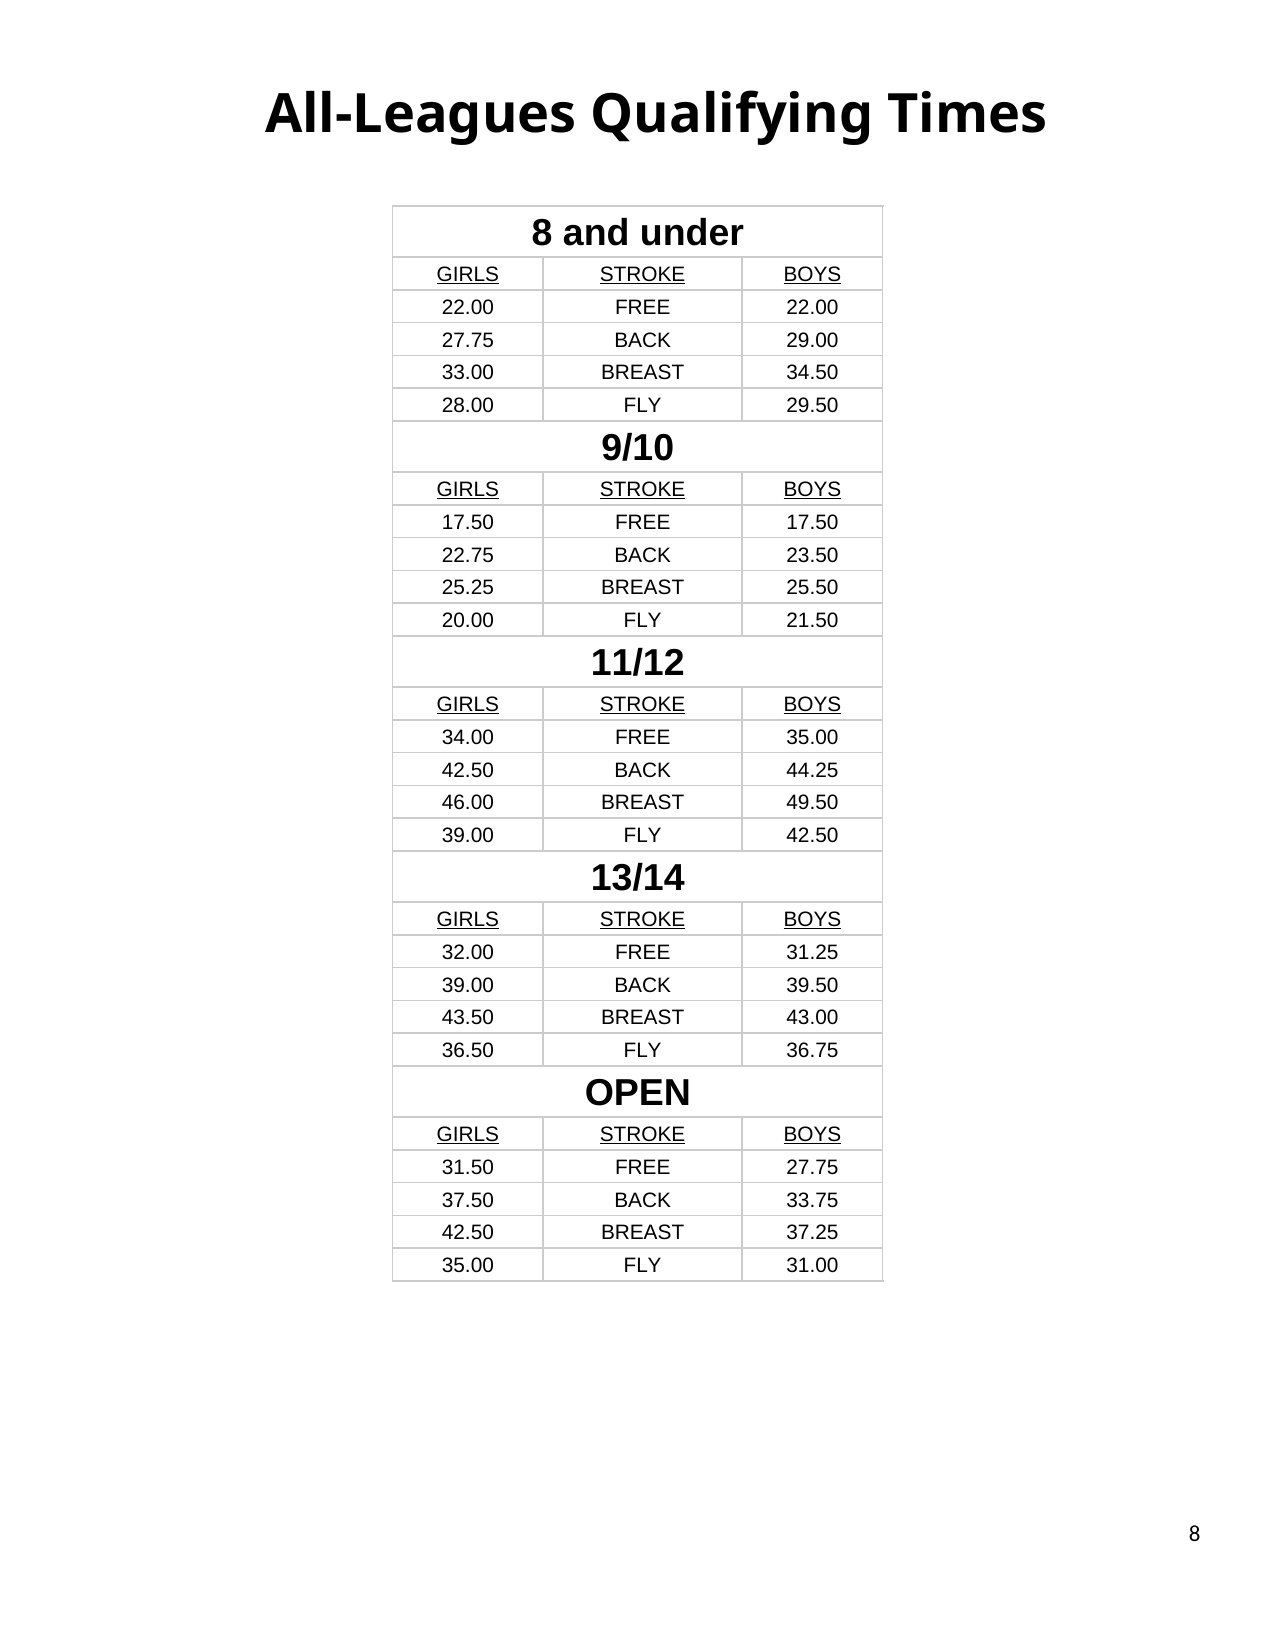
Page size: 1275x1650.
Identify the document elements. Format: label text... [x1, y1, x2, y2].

table_cell 27.75 [393, 323, 542, 354]
table_cell 35.00 [743, 721, 882, 752]
table_cell BREAST [544, 1216, 741, 1247]
table_cell 36.50 [393, 1034, 542, 1065]
table_cell BREAST [544, 571, 741, 602]
table_cell GIRLS [393, 1118, 542, 1149]
table_cell 22.00 [743, 291, 882, 322]
table_cell OPEN [393, 1067, 882, 1116]
table_cell 39.00 [393, 819, 542, 850]
table_cell 42.50 [393, 1216, 542, 1247]
table_cell GIRLS [393, 903, 542, 934]
table_cell FLY [544, 819, 741, 850]
table_cell 28.00 [393, 389, 542, 420]
table_cell 42.50 [743, 819, 882, 850]
table_cell 29.00 [743, 323, 882, 354]
table_cell 46.00 [393, 786, 542, 817]
table_cell 21.50 [743, 604, 882, 635]
table_cell 22.00 [393, 291, 542, 322]
table_cell GIRLS [393, 473, 542, 504]
table_cell FLY [544, 604, 741, 635]
table_cell GIRLS [393, 258, 542, 289]
table_cell FLY [544, 1249, 741, 1280]
table_cell 27.75 [743, 1151, 882, 1182]
table_cell BOYS [743, 258, 882, 289]
table_cell 31.00 [743, 1249, 882, 1280]
table_cell 37.25 [743, 1216, 882, 1247]
table_cell BREAST [544, 786, 741, 817]
table_cell BOYS [743, 688, 882, 719]
table_cell GIRLS [393, 688, 542, 719]
table_cell STROKE [544, 258, 741, 289]
table_cell STROKE [544, 1118, 741, 1149]
table_cell 34.00 [393, 721, 542, 752]
table_cell BOYS [743, 1118, 882, 1149]
table_cell FREE [544, 1151, 741, 1182]
table_cell 25.50 [743, 571, 882, 602]
table_cell 17.50 [743, 506, 882, 537]
table_cell 33.75 [743, 1183, 882, 1214]
table_cell FREE [544, 936, 741, 967]
table_cell 44.25 [743, 753, 882, 784]
table_cell 37.50 [393, 1183, 542, 1214]
table_cell 31.50 [393, 1151, 542, 1182]
table_cell FREE [544, 506, 741, 537]
table_cell STROKE [544, 473, 741, 504]
table_cell BREAST [544, 356, 741, 387]
table_cell 43.50 [393, 1001, 542, 1032]
table_cell BACK [544, 538, 741, 569]
table_header 8 and under [393, 207, 882, 256]
table_cell 23.50 [743, 538, 882, 569]
table_cell FREE [544, 721, 741, 752]
table_cell BACK [544, 323, 741, 354]
table_cell 11/12 [393, 637, 882, 686]
table_cell 32.00 [393, 936, 542, 967]
table_cell 17.50 [393, 506, 542, 537]
table_cell 42.50 [393, 753, 542, 784]
table_cell 22.75 [393, 538, 542, 569]
table_cell 25.25 [393, 571, 542, 602]
table_cell 9/10 [393, 422, 882, 471]
table_cell BOYS [743, 903, 882, 934]
table_cell 49.50 [743, 786, 882, 817]
table_cell 39.50 [743, 968, 882, 999]
table_cell FREE [544, 291, 741, 322]
table_cell 13/14 [393, 852, 882, 901]
table_cell 20.00 [393, 604, 542, 635]
table_cell FLY [544, 1034, 741, 1065]
table_cell 35.00 [393, 1249, 542, 1280]
table_cell 43.00 [743, 1001, 882, 1032]
table_cell BACK [544, 753, 741, 784]
table_cell STROKE [544, 903, 741, 934]
table_cell 29.50 [743, 389, 882, 420]
list All-Leagues Qualifying Times [112, 75, 1200, 149]
table_cell 31.25 [743, 936, 882, 967]
table_cell BOYS [743, 473, 882, 504]
table_cell FLY [544, 389, 741, 420]
table_cell STROKE [544, 688, 741, 719]
table_cell 34.50 [743, 356, 882, 387]
table_cell BREAST [544, 1001, 741, 1032]
table_cell 39.00 [393, 968, 542, 999]
table_cell BACK [544, 968, 741, 999]
table_cell 33.00 [393, 356, 542, 387]
table_cell BACK [544, 1183, 741, 1214]
table_cell 36.75 [743, 1034, 882, 1065]
